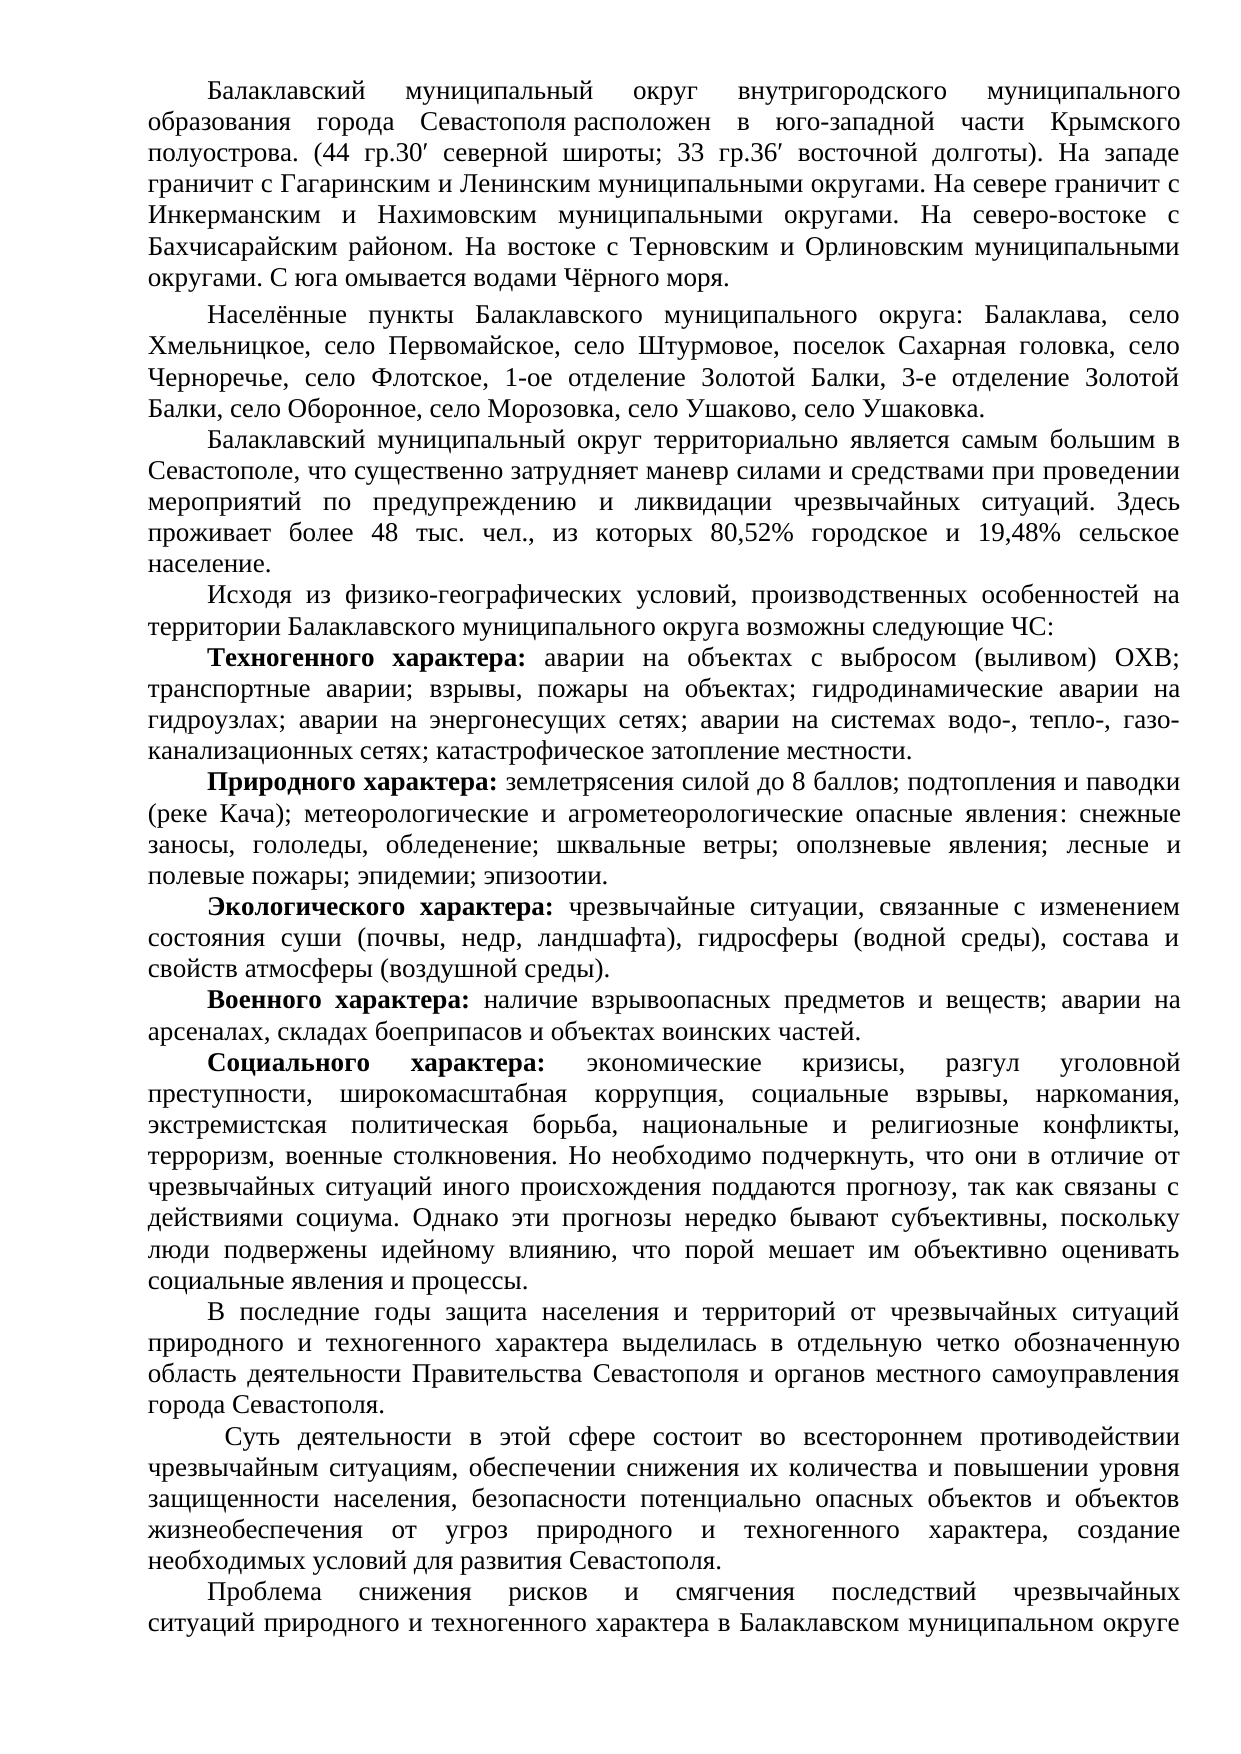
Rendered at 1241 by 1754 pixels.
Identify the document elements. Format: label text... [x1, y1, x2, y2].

text Социального характера: экономические кризисы, разгул уголовной преступности, широкомасштабная коррупция, социальные взрывы, наркомания, экстремистская политическая борьба, национальные и религиозные конфликты, терроризм, военные столкновения. Но необходимо подчеркнуть, что они в отличие от чрезвычайных ситуаций иного происхождения поддаются прогнозу, так как связаны с действиями социума. Однако эти прогнозы нередко бывают субъективны, поскольку люди подвержены идейному влиянию, что порой мешает им объективно оценивать социальные явления и процессы. [148, 1046, 1181, 1295]
text Населённые пункты Балаклавского муниципального округа: Балаклава, село Хмельницкое, село Первомайское, село Штурмовое, поселок Сахарная головка, село Черноречье, село Флотское, 1-ое отделение Золотой Балки, 3-е отделение Золотой Балки, село Оборонное, село Морозовка, село Ушаково, село Ушаковка. [148, 298, 1181, 423]
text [148, 1575, 1181, 1638]
text Исходя из физико-географических условий, производственных особенностей на территории Балаклавского муниципального округа возможны следующие ЧС: [148, 579, 1181, 641]
text Техногенного характера: аварии на объектах с выбросом (выливом) ОХВ; транспортные аварии; взрывы, пожары на объектах; гидродинамические аварии на гидроузлах; аварии на энергонесущих сетях; аварии на системах водо-, тепло-, газо-канализационных сетях; катастрофическое затопление местности. [148, 641, 1181, 766]
text Природного характера: землетрясения силой до 8 баллов; подтопления и паводки (реке Кача); метеорологические и агрометеорологические опасные явления: снежные заносы, гололеды, обледенение; шквальные ветры; оползневые явления; лесные и полевые пожары; эпидемии; эпизоотии. [148, 766, 1181, 890]
text Экологического характера: чрезвычайные ситуации, связанные с изменением состояния суши (почвы, недр, ландшафта), гидросферы (водной среды), состава и свойств атмосферы (воздушной среды). [148, 890, 1181, 983]
text В последние годы защита населения и территорий от чрезвычайных ситуаций природного и техногенного характера выделилась в отдельную четко обозначенную область деятельности Правительства Севастополя и органов местного самоуправления города Севастополя. [148, 1295, 1181, 1419]
text Суть деятельности в этой сфере состоит во всестороннем противодействии чрезвычайным ситуациям, обеспечении снижения их количества и повышении уровня защищенности населения, безопасности потенциально опасных объектов и объектов жизнеобеспечения от угроз природного и техногенного характера, создание необходимых условий для развития Севастополя. [148, 1419, 1181, 1575]
text Балаклавский муниципальный округ внутригородского муниципального образования города Севастополя расположен в юго-западной части Крымского полуострова. (44 гр.30′ северной широты; 33 гр.36′ восточной долготы). На западе граничит с Гагаринским и Ленинским муниципальными округами. На севере граничит с Инкерманским и Нахимовским муниципальными округами. На северо-востоке с Бахчисарайским районом. На востоке с Терновским и Орлиновским муниципальными округами. С юга омывается водами Чёрного моря. [148, 74, 1181, 292]
text Балаклавский муниципальный округ территориально является самым большим в Севастополе, что существенно затрудняет маневр силами и средствами при проведении мероприятий по предупреждению и ликвидации чрезвычайных ситуаций. Здесь проживает более 48 тыс. чел., из которых 80,52% городское и 19,48% сельское население. [148, 423, 1181, 579]
text Военного характера: наличие взрывоопасных предметов и веществ; аварии на арсеналах, складах боеприпасов и объектах воинских частей. [148, 983, 1181, 1046]
